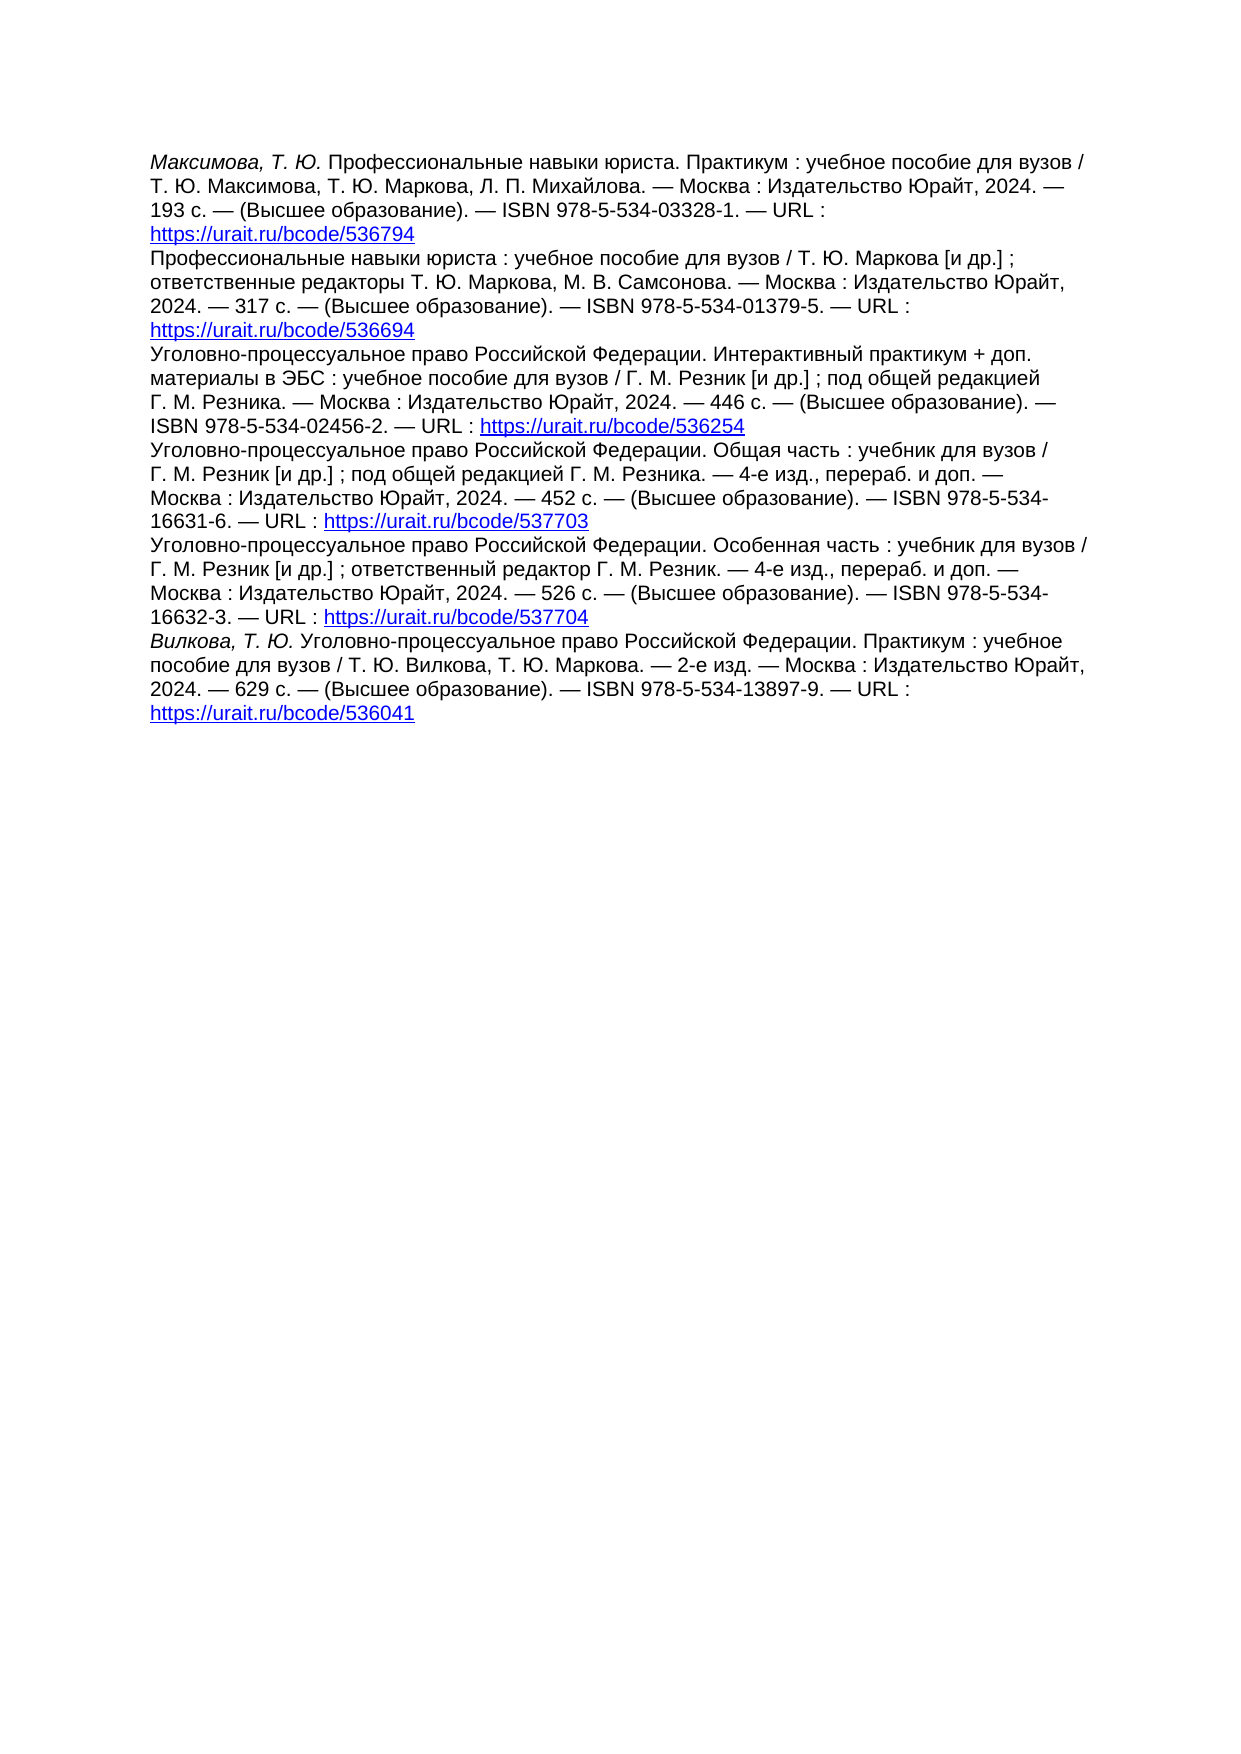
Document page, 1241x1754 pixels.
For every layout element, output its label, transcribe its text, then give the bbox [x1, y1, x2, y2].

text Уголовно-процессуальное право Российской Федерации. Особенная часть : учебник для вузов / Г. М. Резник [и др.] ; ответственный редактор Г. М. Резник. — 4-е изд., перераб. и доп. — Москва : Издательство Юрайт, 2024. — 526 с. — (Высшее образование). — ISBN 978-5-534-16632-3. — URL : https://urait.ru/bcode/537704 [150, 533, 1090, 629]
text Максимова, Т. Ю. Профессиональные навыки юриста. Практикум : учебное пособие для вузов / Т. Ю. Максимова, Т. Ю. Маркова, Л. П. Михайлова. — Москва : Издательство Юрайт, 2024. — 193 с. — (Высшее образование). — ISBN 978-5-534-03328-1. — URL : https://urait.ru/bcode/536794 [150, 150, 1090, 246]
text Уголовно-процессуальное право Российской Федерации. Общая часть : учебник для вузов / Г. М. Резник [и др.] ; под общей редакцией Г. М. Резника. — 4-е изд., перераб. и доп. — Москва : Издательство Юрайт, 2024. — 452 с. — (Высшее образование). — ISBN 978-5-534-16631-6. — URL : https://urait.ru/bcode/537703 [150, 437, 1090, 533]
text Профессиональные навыки юриста : учебное пособие для вузов / Т. Ю. Маркова [и др.] ; ответственные редакторы Т. Ю. Маркова, М. В. Самсонова. — Москва : Издательство Юрайт, 2024. — 317 с. — (Высшее образование). — ISBN 978-5-534-01379-5. — URL : https://urait.ru/bcode/536694 [150, 246, 1090, 342]
text Вилкова, Т. Ю. Уголовно-процессуальное право Российской Федерации. Практикум : учебное пособие для вузов / Т. Ю. Вилкова, Т. Ю. Маркова. — 2-е изд. — Москва : Издательство Юрайт, 2024. — 629 с. — (Высшее образование). — ISBN 978-5-534-13897-9. — URL : https://urait.ru/bcode/536041 [150, 629, 1090, 725]
text Уголовно-процессуальное право Российской Федерации. Интерактивный практикум + доп. материалы в ЭБС : учебное пособие для вузов / Г. М. Резник [и др.] ; под общей редакцией Г. М. Резника. — Москва : Издательство Юрайт, 2024. — 446 с. — (Высшее образование). — ISBN 978-5-534-02456-2. — URL : https://urait.ru/bcode/536254 [150, 342, 1090, 437]
